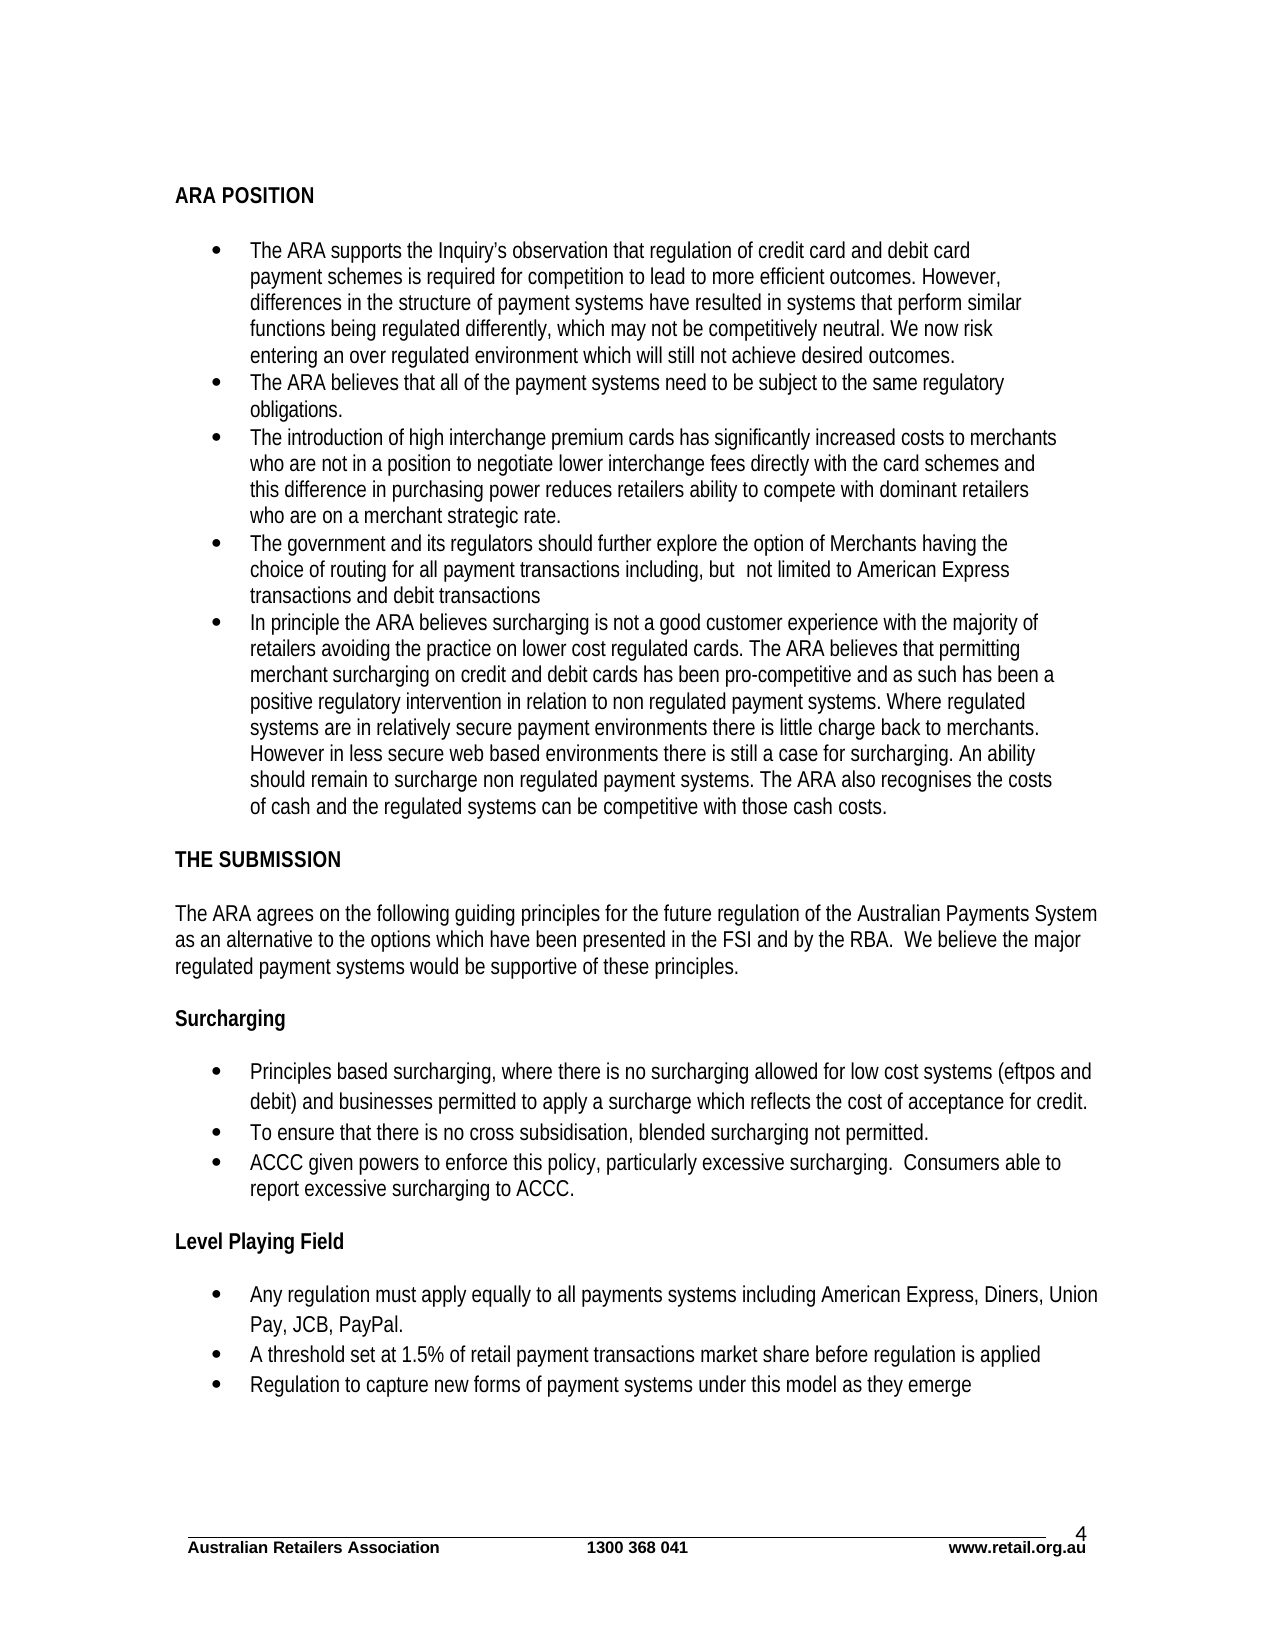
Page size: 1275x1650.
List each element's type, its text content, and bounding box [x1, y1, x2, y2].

list A threshold set at 1.5% of retail payment transactions market share before regulation is applied [212, 1341, 1100, 1367]
list In principle the ARA believes surcharging is not a good customer experience with the majority of retailers avoiding the practice on lower cost regulated cards. The ARA believes that permitting merchant surcharging on credit and debit cards has been pro-competitive and as such has been a positive regulatory intervention in relation to non regulated payment systems. Where regulated systems are in relatively secure payment environments there is little charge back to merchants. However in less secure web based environments there is still a case for surcharging. An ability should remain to surcharge non regulated payment systems. The ARA also recognises the costs of cash and the regulated systems can be competitive with those cash costs. [212, 609, 1058, 819]
list Principles based surcharging, where there is no surcharging allowed for low cost systems (eftpos and debit) and businesses permitted to apply a surcharge which reflects the cost of acceptance for credit. [212, 1058, 1100, 1115]
text THE SUBMISSION [175, 846, 1100, 872]
text The ARA agrees on the following guiding principles for the future regulation of the Australian Payments System as an alternative to the options which have been presented in the FSI and by the RBA. We believe the major regulated payment systems would be supportive of these principles. [175, 900, 1100, 979]
text Level Playing Field [175, 1228, 1100, 1254]
text ARA POSITION [175, 183, 1100, 209]
list The government and its regulators should further explore the option of Merchants having the choice of routing for all payment transactions including, but not limited to American Express transactions and debit transactions [212, 531, 1058, 609]
list ACCC given powers to enforce this policy, particularly excessive surcharging. Consumers able to report excessive surcharging to ACCC. [212, 1149, 1100, 1201]
list The ARA believes that all of the payment systems need to be subject to the same regulatory obligations. [212, 370, 1076, 423]
list Regulation to capture new forms of payment systems under this model as they emerge [212, 1371, 1100, 1397]
list To ensure that there is no cross subsidisation, blended surcharging not permitted. [212, 1118, 1100, 1145]
list Any regulation must apply equally to all payments systems including American Express, Diners, Union Pay, JCB, PayPal. [212, 1281, 1100, 1337]
list The introduction of high interchange premium cards has significantly increased costs to merchants who are not in a position to negotiate lower interchange fees directly with the card schemes and this difference in purchasing power reduces retailers ability to compete with dominant retailers who are on a merchant strategic rate. [212, 424, 1058, 529]
text Surcharging [175, 1005, 1100, 1032]
list The ARA supports the Inquiry’s observation that regulation of credit card and debit card payment schemes is required for competition to lead to more efficient outcomes. However, differences in the structure of payment systems have resulted in systems that perform similar functions being regulated differently, which may not be competitively neutral. We now risk entering an over regulated environment which will still not achieve desired outcomes. [212, 237, 1032, 368]
